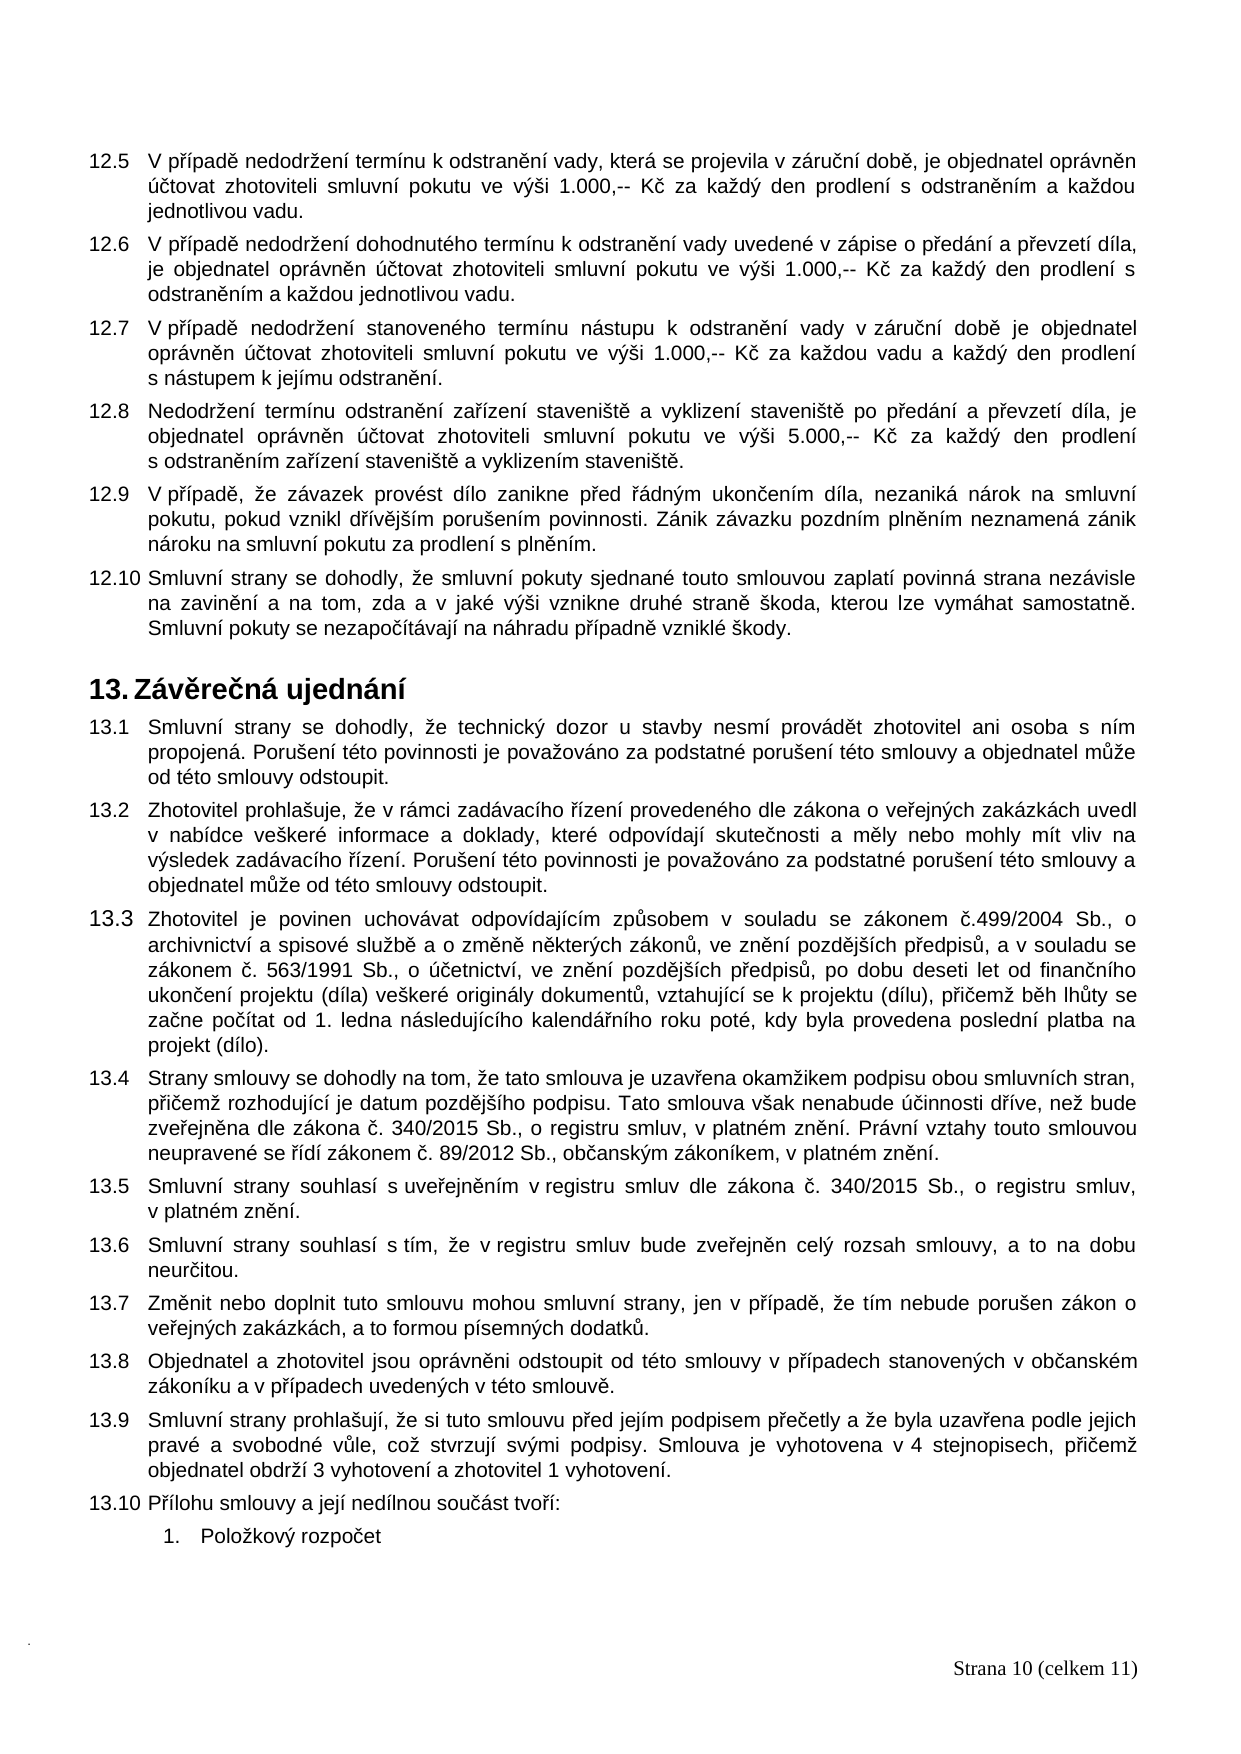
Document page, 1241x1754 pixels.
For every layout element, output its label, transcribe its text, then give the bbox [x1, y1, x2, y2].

subtitle V případě nedodržení dohodnutého termínu k odstranění vady uvedené v zápise o předání a převzetí díla, je objednatel oprávněn účtovat zhotoviteli smluvní pokutu ve výši 1.000,-- Kč za každý den prodlení s odstraněním a každou jednotlivou vadu. [89, 231, 1138, 306]
subtitle V případě nedodržení termínu k odstranění vady, která se projevila v záruční době, je objednatel oprávněn účtovat zhotoviteli smluvní pokutu ve výši 1.000,-- Kč za každý den prodlení s odstraněním a každou jednotlivou vadu. [89, 148, 1138, 223]
subtitle Zhotovitel je povinen uchovávat odpovídajícím způsobem v souladu se zákonem č.499/2004 Sb., o archivnictví a spisové službě a o změně některých zákonů, ve znění pozdějších předpisů, a v souladu se zákonem č. 563/1991 Sb., o účetnictví, ve znění pozdějších předpisů, po dobu deseti let od finančního ukončení projektu (díla) veškeré originály dokumentů, vztahující se k projektu (dílu), přičemž běh lhůty se začne počítat od 1. ledna následujícího kalendářního roku poté, kdy byla provedena poslední platba na projekt (dílo). [89, 905, 1138, 1057]
subtitle Závěrečná ujednání [89, 672, 1138, 705]
subtitle V případě, že závazek provést dílo zanikne před řádným ukončením díla, nezaniká nárok na smluvní pokutu, pokud vznikl dřívějším porušením povinnosti. Zánik závazku pozdním plněním neznamená zánik nároku na smluvní pokutu za prodlení s plněním. [89, 481, 1138, 556]
subtitle Zhotovitel prohlašuje, že v rámci zadávacího řízení provedeného dle zákona o veřejných zakázkách uvedl v nabídce veškeré informace a doklady, které odpovídají skutečnosti a měly nebo mohly mít vliv na výsledek zadávacího řízení. Porušení této povinnosti je považováno za podstatné porušení této smlouvy a objednatel může od této smlouvy odstoupit. [89, 797, 1138, 897]
subtitle Nedodržení termínu odstranění zařízení staveniště a vyklizení staveniště po předání a převzetí díla, je objednatel oprávněn účtovat zhotoviteli smluvní pokutu ve výši 5.000,-- Kč za každý den prodlení s odstraněním zařízení staveniště a vyklizením staveniště. [89, 398, 1138, 473]
subtitle Smluvní strany souhlasí s uveřejněním v registru smluv dle zákona č. 340/2015 Sb., o registru smluv, v platném znění. [89, 1173, 1138, 1223]
subtitle Objednatel a zhotovitel jsou oprávněni odstoupit od této smlouvy v případech stanovených v občanském zákoníku a v případech uvedených v této smlouvě. [89, 1348, 1138, 1398]
subtitle Změnit nebo doplnit tuto smlouvu mohou smluvní strany, jen v případě, že tím nebude porušen zákon o veřejných zakázkách, a to formou písemných dodatků. [89, 1290, 1138, 1340]
subtitle Smluvní strany se dohodly, že technický dozor u stavby nesmí provádět zhotovitel ani osoba s ním propojená. Porušení této povinnosti je považováno za podstatné porušení této smlouvy a objednatel může od této smlouvy odstoupit. [89, 714, 1138, 789]
subtitle V případě nedodržení stanoveného termínu nástupu k odstranění vady v záruční době je objednatel oprávněn účtovat zhotoviteli smluvní pokutu ve výši 1.000,-- Kč za každou vadu a každý den prodlení s nástupem k jejímu odstranění. [89, 314, 1138, 389]
subtitle Položkový rozpočet [163, 1523, 1138, 1548]
subtitle Smluvní strany souhlasí s tím, že v registru smluv bude zveřejněn celý rozsah smlouvy, a to na dobu neurčitou. [89, 1232, 1138, 1282]
subtitle Smluvní strany se dohodly, že smluvní pokuty sjednané touto smlouvou zaplatí povinná strana nezávisle na zavinění a na tom, zda a v jaké výši vznikne druhé straně škoda, kterou lze vymáhat samostatně. Smluvní pokuty se nezapočítávají na náhradu případně vzniklé škody. [89, 564, 1138, 639]
subtitle Smluvní strany prohlašují, že si tuto smlouvu před jejím podpisem přečetly a že byla uzavřena podle jejich pravé a svobodné vůle, což stvrzují svými podpisy. Smlouva je vyhotovena v 4 stejnopisech, přičemž objednatel obdrží 3 vyhotovení a zhotovitel 1 vyhotovení. [89, 1407, 1138, 1482]
subtitle Přílohu smlouvy a její nedílnou součást tvoří: [89, 1490, 1138, 1515]
subtitle Strany smlouvy se dohodly na tom, že tato smlouva je uzavřena okamžikem podpisu obou smluvních stran, přičemž rozhodující je datum pozdějšího podpisu. Tato smlouva však nenabude účinnosti dříve, než bude zveřejněna dle zákona č. 340/2015 Sb., o registru smluv, v platném znění. Právní vztahy touto smlouvou neupravené se řídí zákonem č. 89/2012 Sb., občanským zákoníkem, v platném znění. [89, 1065, 1138, 1165]
